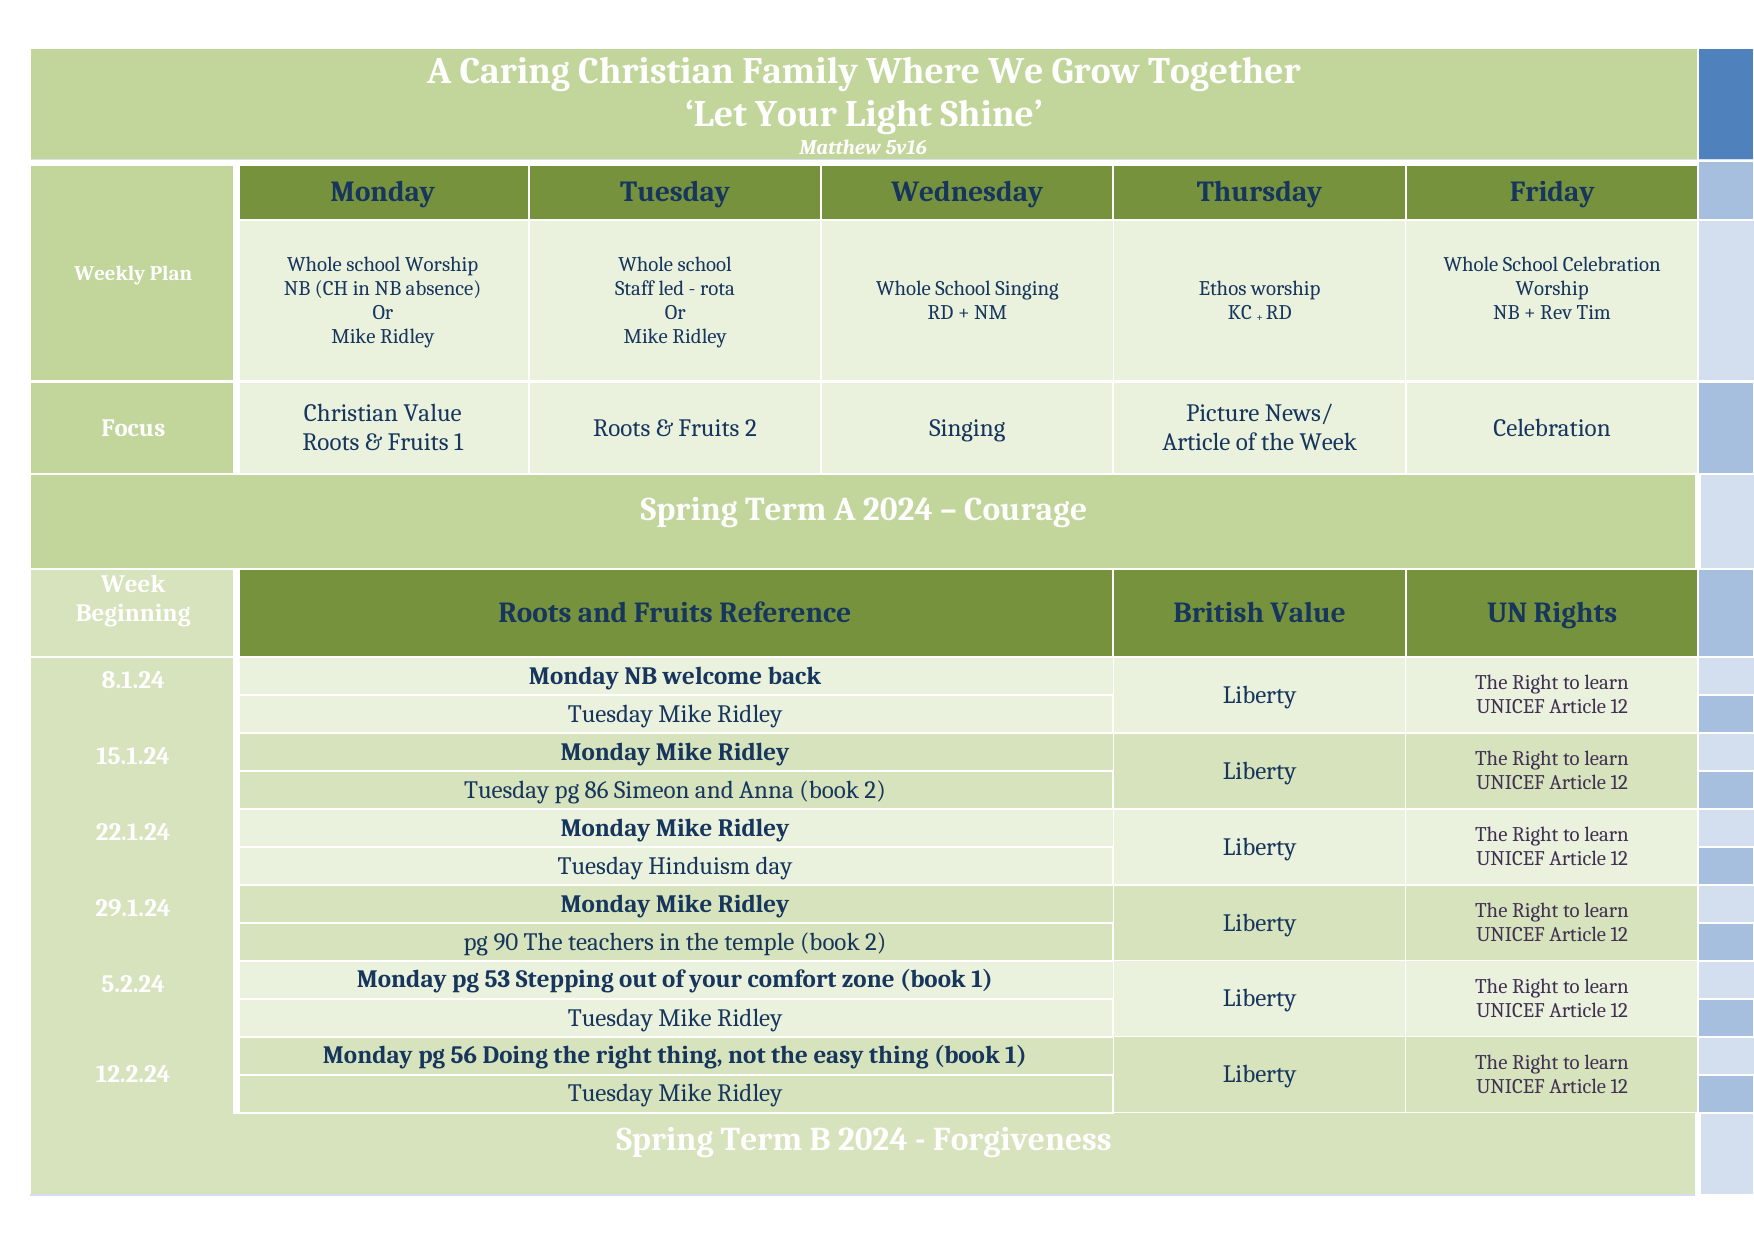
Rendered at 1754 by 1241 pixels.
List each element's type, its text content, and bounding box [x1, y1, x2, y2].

table_cell Weekly Plan [31, 166, 233, 380]
table_cell The Right to learn UNICEF Article 12 [1406, 886, 1697, 960]
table_cell Liberty [1114, 1037, 1405, 1112]
table_cell Monday pg 53 Stepping out of your comfort zone (book 1) [240, 962, 1113, 998]
table_cell Tuesday Mike Ridley [240, 696, 1112, 732]
table_cell pg 90 The teachers in the temple (book 2) [240, 924, 1112, 960]
table_cell Whole school Worship NB (CH in NB absence) Or Mike Ridley [240, 221, 528, 380]
table_cell Whole School Celebration Worship NB + Rev Tim [1406, 221, 1697, 380]
table_cell UN Rights [1407, 570, 1697, 656]
table_cell Christian Value Roots & Fruits 1 [240, 383, 528, 473]
table_cell The Right to learn UNICEF Article 12 [1406, 810, 1697, 884]
table_cell Liberty [1114, 658, 1405, 732]
table_cell Spring Term A 2024 – Courage [31, 475, 1695, 568]
table_cell Tuesday pg 86 Simeon and Anna (book 2) [240, 772, 1112, 808]
table_header A Caring Christian Family Where We Grow Together ‘Let Your Light Shine’ Matthew 5v16 [31, 49, 1697, 159]
table_cell British Value [1114, 570, 1405, 656]
table_cell Wednesday [822, 166, 1112, 219]
table_cell Friday [1407, 166, 1697, 219]
table_cell Liberty [1114, 886, 1405, 960]
table_cell Roots & Fruits 2 [530, 383, 820, 473]
table_cell The Right to learn UNICEF Article 12 [1406, 1037, 1697, 1112]
table_cell Celebration [1407, 383, 1697, 473]
table_cell Monday Mike Ridley [240, 886, 1113, 922]
table_cell Ethos worship KC + RD [1114, 221, 1405, 380]
table_cell 12.2.24 [31, 1036, 233, 1112]
table_cell Thursday [1114, 166, 1405, 219]
table_cell The Right to learn UNICEF Article 12 [1406, 734, 1697, 808]
table_cell Spring Term B 2024 - Forgiveness [31, 1112, 1695, 1194]
table_cell The Right to learn UNICEF Article 12 [1406, 961, 1697, 1036]
table_cell [1701, 1114, 1753, 1194]
table_cell Singing [822, 383, 1112, 473]
table_cell Liberty [1114, 961, 1405, 1036]
table_cell Roots and Fruits Reference [240, 570, 1112, 656]
table_cell Week Beginning [31, 570, 233, 656]
table_cell Monday NB welcome back [240, 658, 1113, 694]
table_cell 5.2.24 [31, 960, 233, 1036]
table_cell The Right to learn UNICEF Article 12 [1406, 658, 1697, 732]
table_cell Tuesday Mike Ridley [240, 1000, 1112, 1036]
table_cell Liberty [1114, 734, 1405, 808]
table_cell Whole School Singing RD + NM [822, 221, 1113, 380]
table_cell 8.1.24 [31, 658, 233, 732]
table_cell Monday [240, 166, 528, 219]
table_cell Monday pg 56 Doing the right thing, not the easy thing (book 1) [240, 1038, 1113, 1074]
table_cell Tuesday Hinduism day [240, 848, 1112, 884]
table_cell Tuesday Mike Ridley [240, 1076, 1112, 1112]
table_cell 22.1.24 [31, 808, 233, 884]
table_cell Tuesday [530, 166, 820, 219]
table_cell Liberty [1114, 810, 1405, 884]
table_cell Monday Mike Ridley [240, 810, 1113, 846]
table_cell 15.1.24 [31, 732, 233, 808]
table_cell Picture News/ Article of the Week [1114, 383, 1405, 473]
table_cell Monday Mike Ridley [240, 734, 1113, 770]
table_cell 29.1.24 [31, 884, 233, 960]
table_cell Focus [31, 383, 233, 473]
table_cell Whole school Staff led - rota Or Mike Ridley [530, 221, 820, 380]
